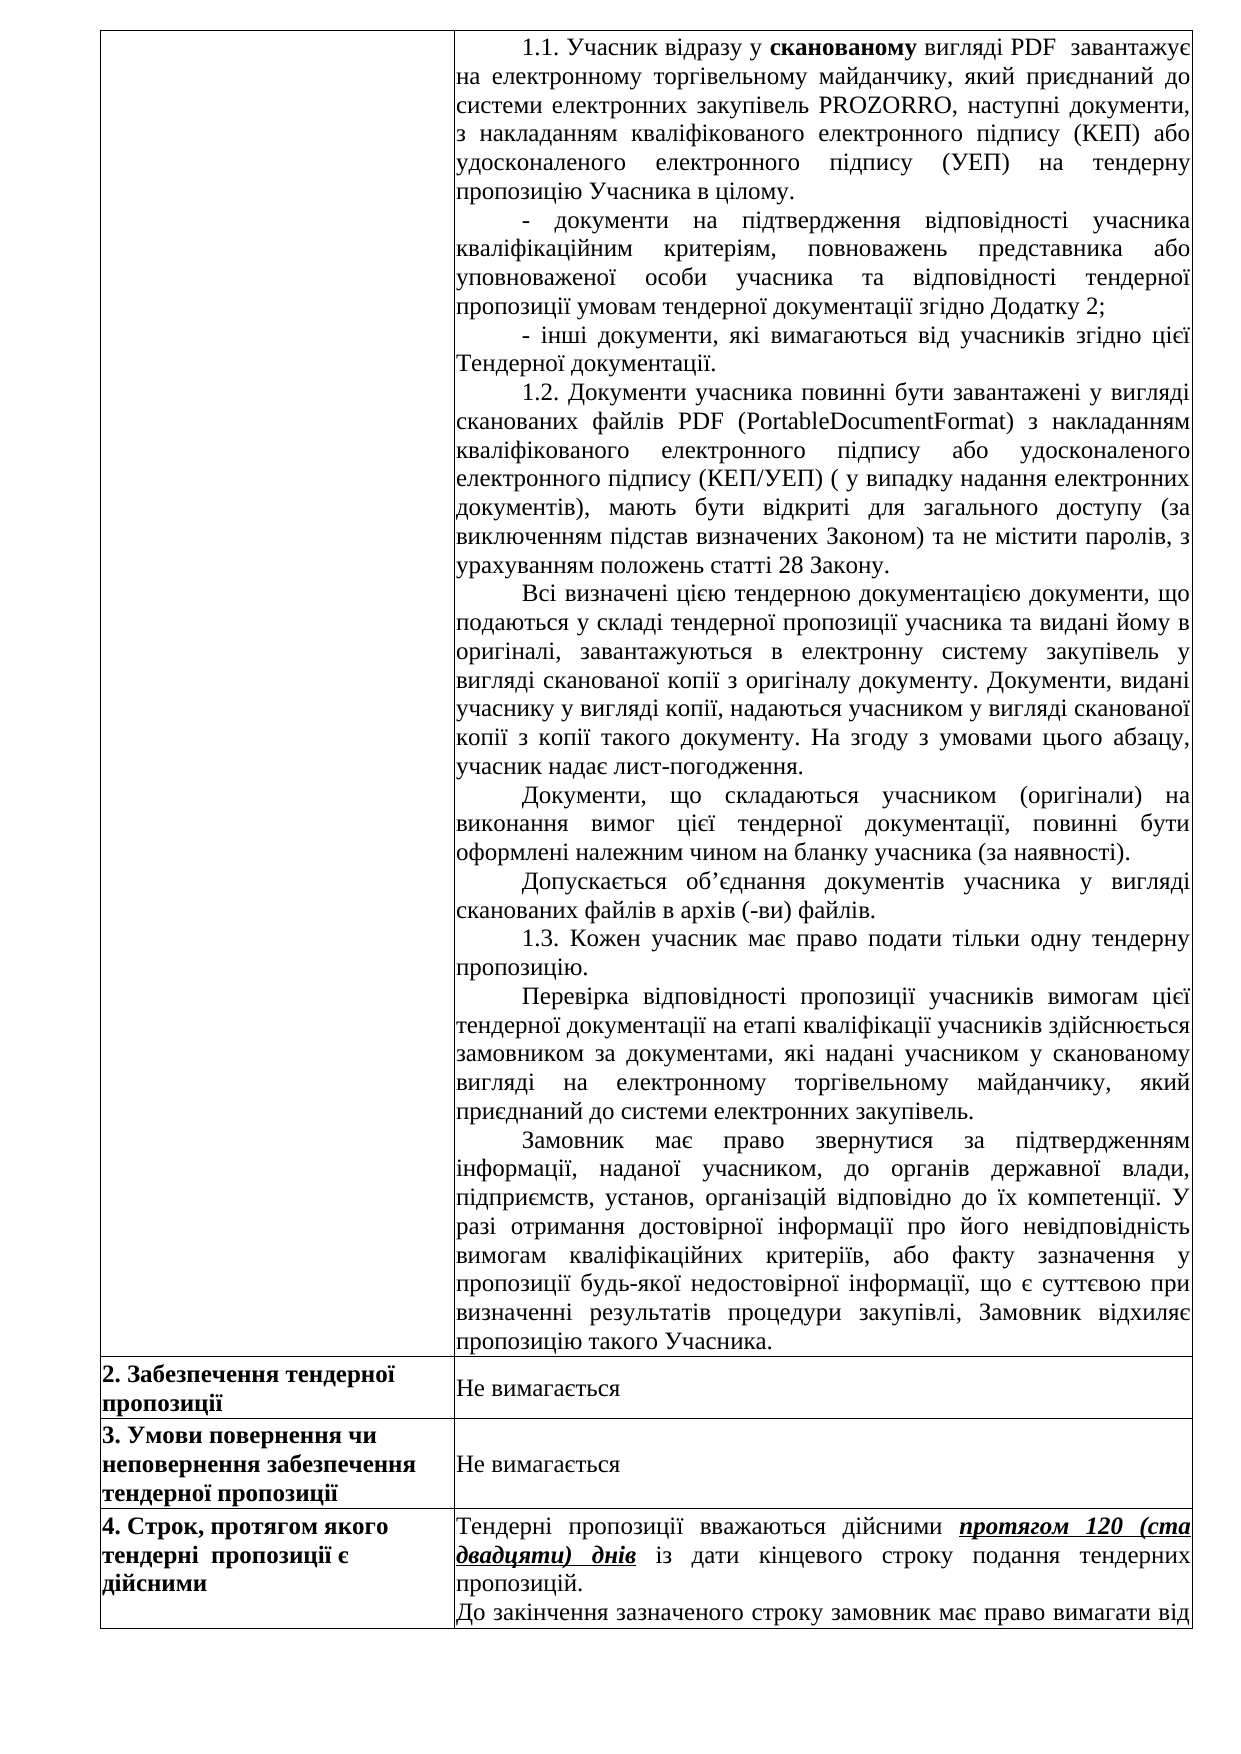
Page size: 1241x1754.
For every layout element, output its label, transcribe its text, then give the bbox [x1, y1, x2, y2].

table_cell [101, 1509, 454, 1627]
table_cell Не вимагається [455, 1419, 1192, 1508]
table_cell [455, 31, 1192, 1356]
table_cell Не вимагається [455, 1357, 1192, 1418]
table_cell 3. Умови повернення чи неповернення забезпечення тендерної пропозиції [101, 1419, 454, 1508]
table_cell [455, 1509, 1192, 1627]
table_cell 2. Забезпечення тендерної пропозиції [101, 1357, 454, 1418]
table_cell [101, 31, 454, 1356]
